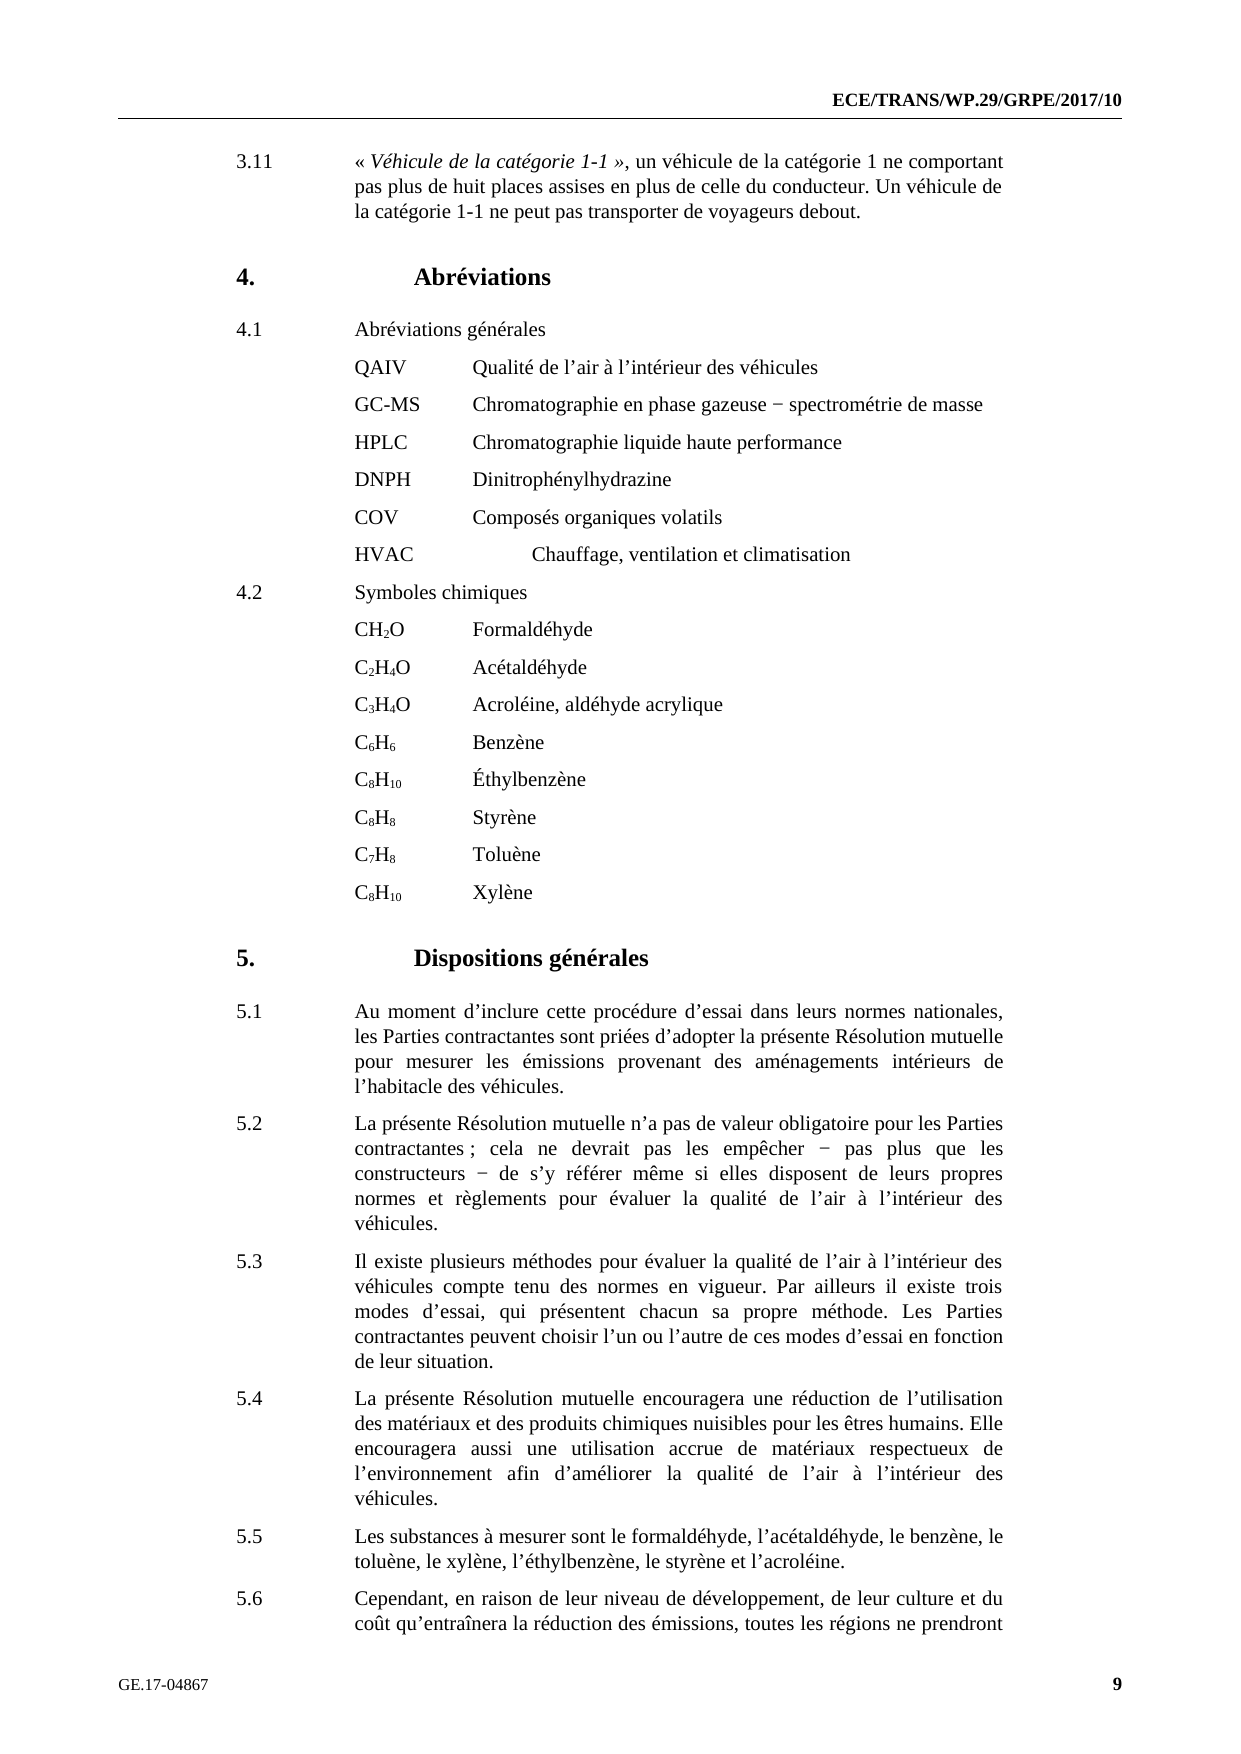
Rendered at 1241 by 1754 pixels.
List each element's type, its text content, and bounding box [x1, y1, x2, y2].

text HVAC Chauffage, ventilation et climatisation [354, 541, 1004, 566]
text C2H4O Acétaldéhyde [354, 654, 1004, 679]
text HPLC Chromatographie liquide haute performance [354, 429, 1004, 454]
text 3.11 « Véhicule de la catégorie 1-1 », un véhicule de la catégorie 1 ne comportant pas plus de huit places assises en plus de celle du conducteur. Un véhicule de la catégorie 1-1 ne peut pas transporter de voyageurs debout. [236, 148, 1004, 223]
text C6H6 Benzène [354, 729, 1004, 754]
text 4.1 Abréviations générales [236, 316, 1004, 341]
text QAIV Qualité de l’air à l’intérieur des véhicules [354, 354, 1004, 379]
text 5.3 Il existe plusieurs méthodes pour évaluer la qualité de l’air à l’intérieur des véhicules compte tenu des normes en vigueur. Par ailleurs il existe trois modes d’essai, qui présentent chacun sa propre méthode. Les Parties contractantes peuvent choisir l’un ou l’autre de ces modes d’essai en fonction de leur situation. [236, 1248, 1004, 1373]
text C8H8 Styrène [354, 804, 1004, 829]
text 4. Abréviations [236, 260, 1004, 291]
text 5.2 La présente Résolution mutuelle n’a pas de valeur obligatoire pour les Parties contractantes ; cela ne devrait pas les empêcher − pas plus que les constructeurs − de s’y référer même si elles disposent de leurs propres normes et règlements pour évaluer la qualité de l’air à l’intérieur des véhicules. [236, 1110, 1004, 1235]
text CH2O Formaldéhyde [354, 616, 1004, 641]
text C8H10 Éthylbenzène [354, 766, 1004, 791]
text DNPH Dinitrophénylhydrazine [354, 466, 1004, 491]
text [236, 1585, 1004, 1635]
text 5.5 Les substances à mesurer sont le formaldéhyde, l’acétaldéhyde, le benzène, le toluène, le xylène, l’éthylbenzène, le styrène et l’acroléine. [236, 1523, 1004, 1573]
text 5.1 Au moment d’inclure cette procédure d’essai dans leurs normes nationales, les Parties contractantes sont priées d’adopter la présente Résolution mutuelle pour mesurer les émissions provenant des aménagements intérieurs de l’habitacle des véhicules. [236, 998, 1004, 1098]
text COV Composés organiques volatils [354, 504, 1004, 529]
text C7H8 Toluène [354, 841, 1004, 866]
text 5. Dispositions générales [236, 941, 1004, 973]
text C8H10 Xylène [354, 879, 1004, 904]
text GC-MS Chromatographie en phase gazeuse − spectrométrie de masse [354, 391, 1004, 416]
text 5.4 La présente Résolution mutuelle encouragera une réduction de l’utilisation des matériaux et des produits chimiques nuisibles pour les êtres humains. Elle encouragera aussi une utilisation accrue de matériaux respectueux de l’environnement afin d’améliorer la qualité de l’air à l’intérieur des véhicules. [236, 1385, 1004, 1510]
text C3H4O Acroléine, aldéhyde acrylique [354, 691, 1004, 716]
text 4.2 Symboles chimiques [236, 579, 1004, 604]
